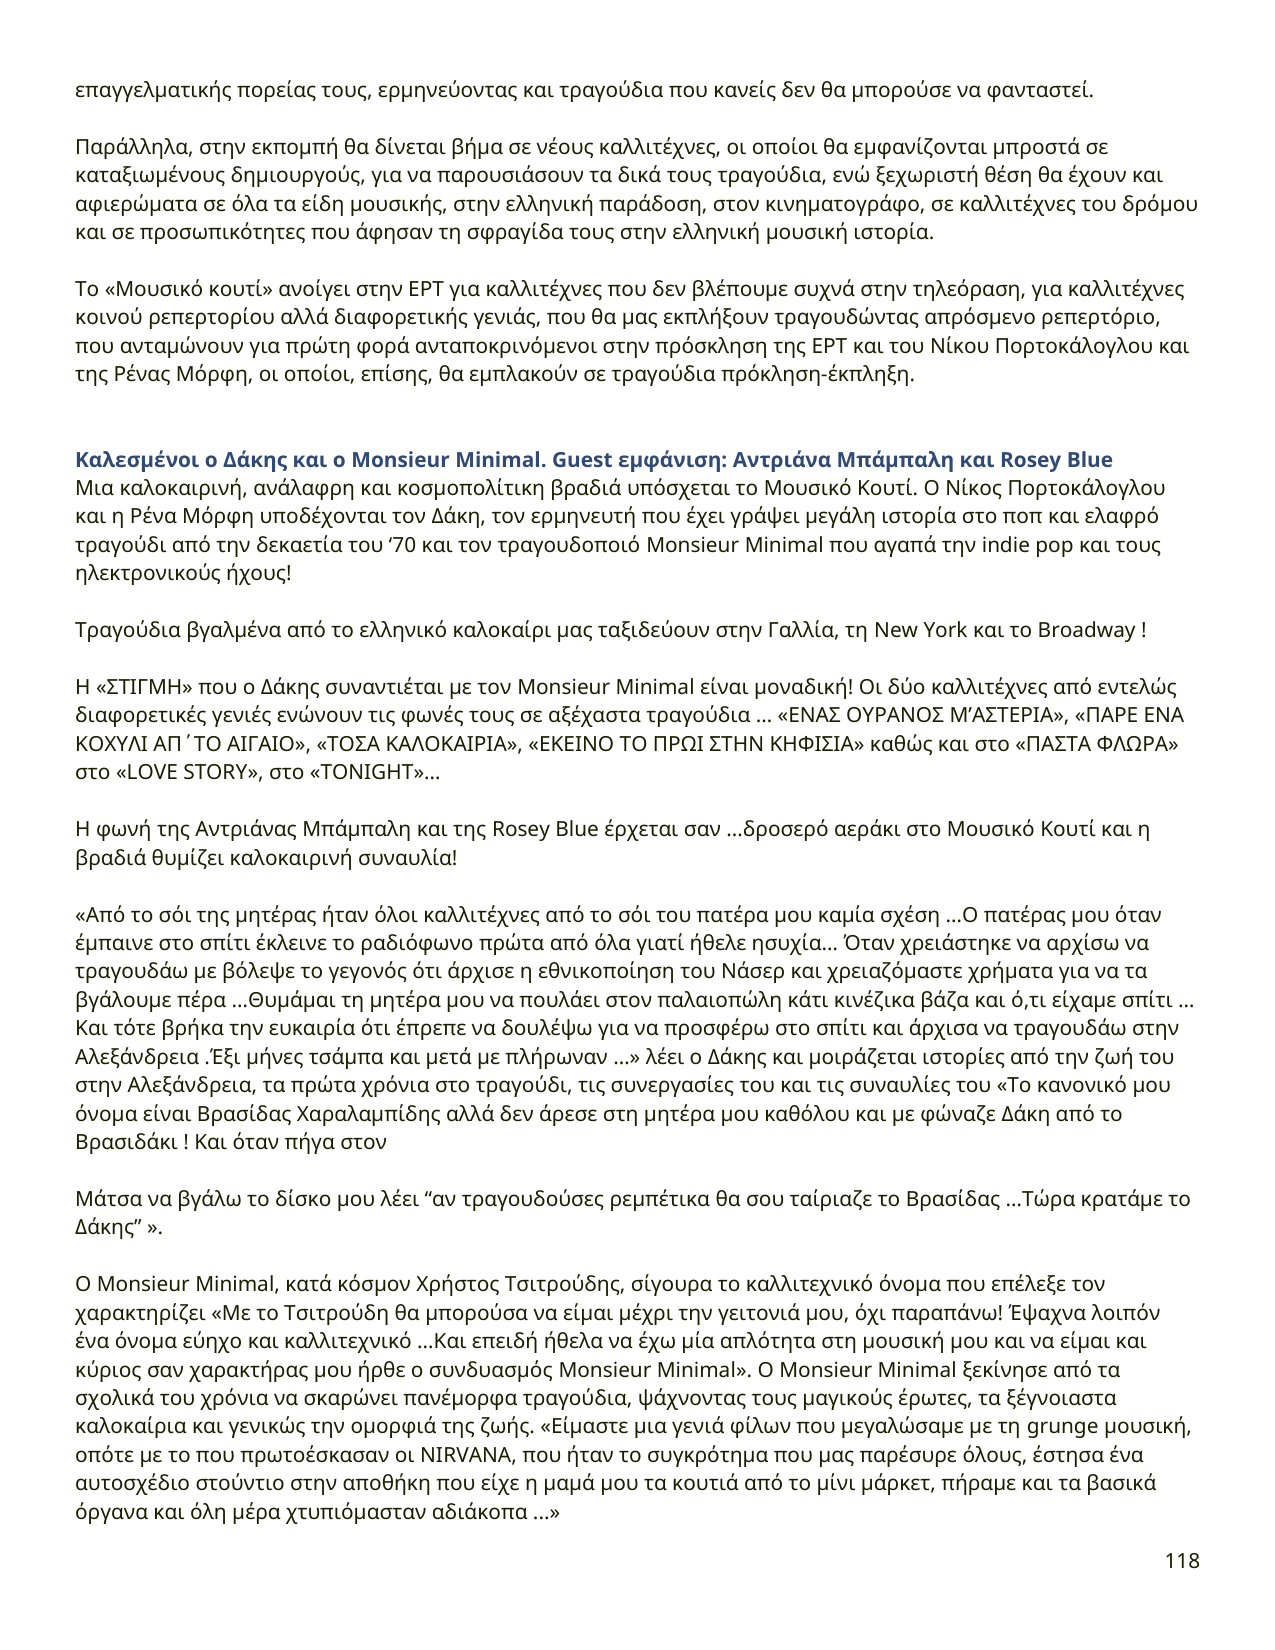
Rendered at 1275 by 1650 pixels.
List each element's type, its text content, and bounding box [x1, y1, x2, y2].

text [75, 75, 1200, 388]
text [75, 473, 1200, 1525]
text Καλεσμένοι ο Δάκης και ο Monsieur Minimal. Guest εμφάνιση: Αντριάνα Μπάμπαλη και Rosey Blue [75, 388, 1200, 473]
